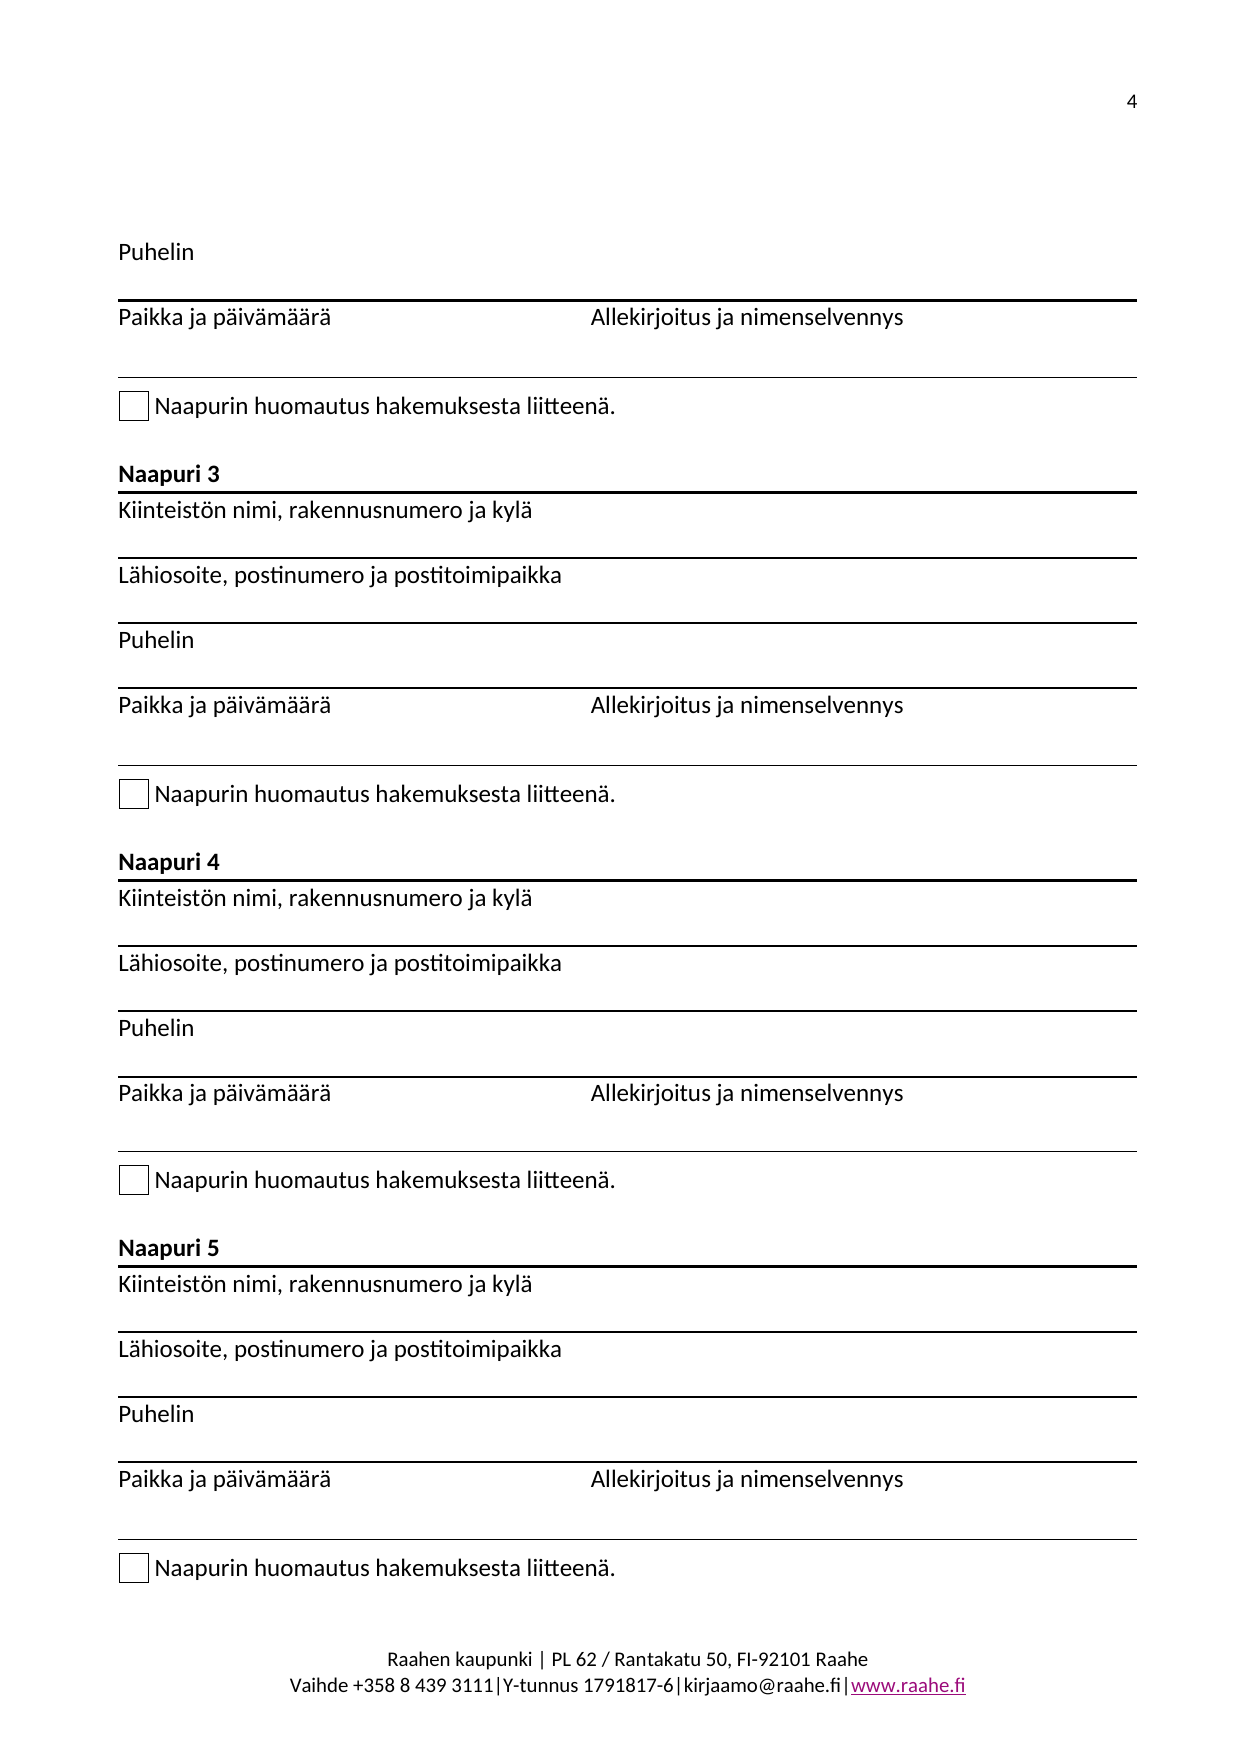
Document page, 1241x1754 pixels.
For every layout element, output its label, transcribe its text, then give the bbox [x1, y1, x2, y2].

text Puhelin [118, 236, 1137, 267]
text Naapurin huomautus hakemuksesta liitteenä. [118, 1164, 1137, 1195]
subtitle Naapuri 5 [118, 1232, 1137, 1265]
text Puhelin [118, 1012, 1137, 1043]
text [118, 494, 1137, 524]
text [118, 302, 1137, 332]
text Paikka ja päivämäärä Allekirjoitus ja nimenselvennys [118, 1078, 1137, 1108]
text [118, 1333, 1137, 1364]
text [118, 1268, 1137, 1298]
subtitle Naapuri 3 [118, 458, 1137, 491]
text Naapurin huomautus hakemuksesta liitteenä. [118, 1552, 1137, 1583]
text Lähiosoite, postinumero ja postitoimipaikka [118, 559, 1137, 590]
text Lähiosoite, postinumero ja postitoimipaikka [118, 947, 1137, 978]
text Puhelin [118, 624, 1137, 655]
text Paikka ja päivämäärä Allekirjoitus ja nimenselvennys [118, 689, 1137, 720]
text Naapurin huomautus hakemuksesta liitteenä. [118, 778, 1137, 809]
subtitle Naapuri 4 [118, 846, 1137, 879]
text Puhelin [118, 1398, 1137, 1429]
text Kiinteistön nimi, rakennusnumero ja kylä [118, 882, 1137, 912]
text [118, 1463, 1137, 1494]
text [118, 390, 1137, 421]
